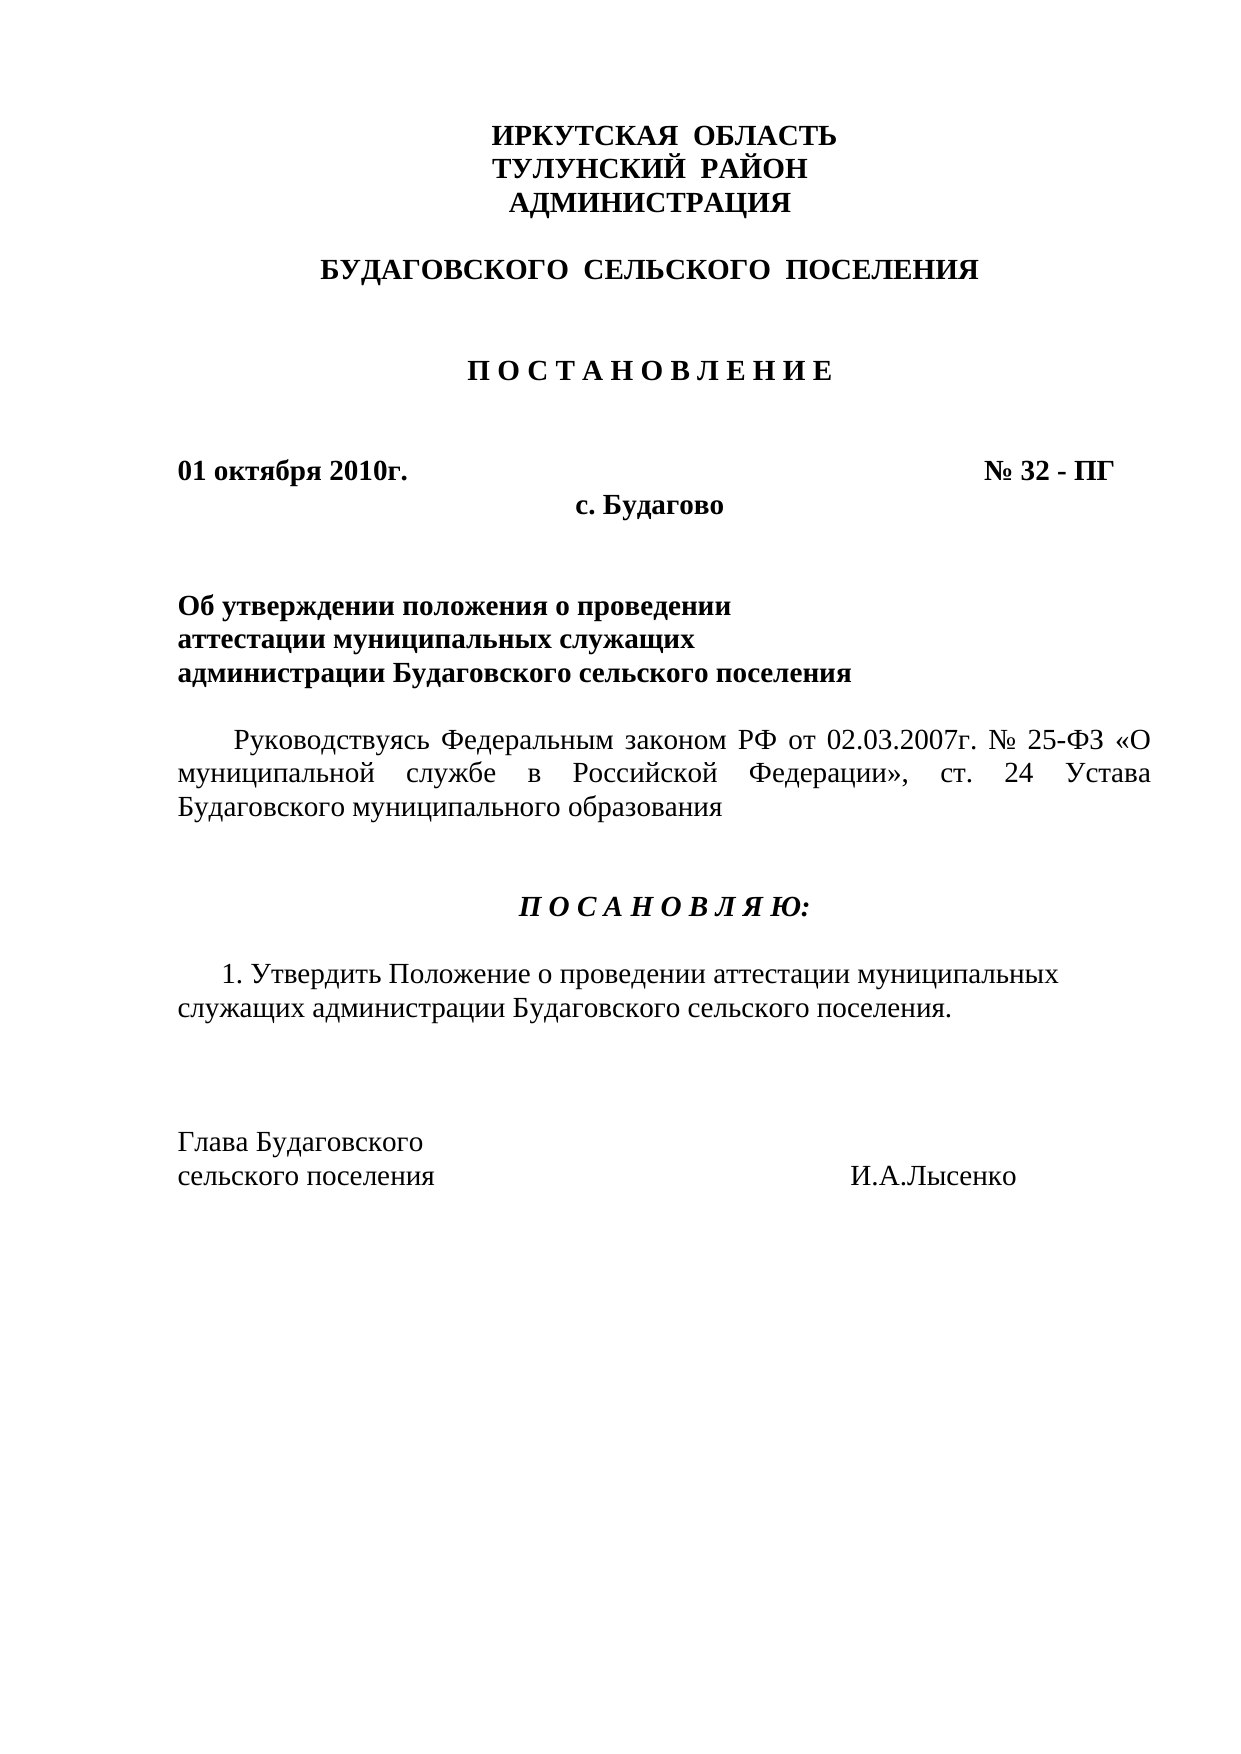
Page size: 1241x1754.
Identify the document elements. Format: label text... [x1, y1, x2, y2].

text с. Будагово [177, 487, 1122, 521]
text П О С Т А Н О В Л Е Н И Е [177, 353, 1122, 386]
text аттестации муниципальных служащих [177, 621, 1152, 655]
text АДМИНИСТРАЦИЯ [177, 185, 1122, 219]
text сельского поселения И.А.Лысенко [177, 1158, 1152, 1191]
text 1. Утвердить Положение о проведении аттестации муниципальных служащих администрации Будаговского сельского поселения. [177, 957, 1152, 1024]
text Глава Будаговского [177, 1124, 1152, 1158]
text Руководствуясь Федеральным законом РФ от 02.03.2007г. № 25-ФЗ «О муниципальной службе в Российской Федерации», ст. 24 Устава Будаговского муниципального образования [177, 722, 1152, 822]
text П О С А Н О В Л Я Ю: [177, 889, 1152, 923]
text 01 октября 2010г. № 32 - ПГ [177, 453, 1122, 487]
text БУДАГОВСКОГО СЕЛЬСКОГО ПОСЕЛЕНИЯ [177, 252, 1122, 286]
text ИРКУТСКАЯ ОБЛАСТЬ [177, 118, 1152, 152]
text администрации Будаговского сельского поселения [177, 655, 1152, 688]
text ТУЛУНСКИЙ РАЙОН [177, 152, 1122, 185]
text Об утверждении положения о проведении [177, 588, 1152, 621]
